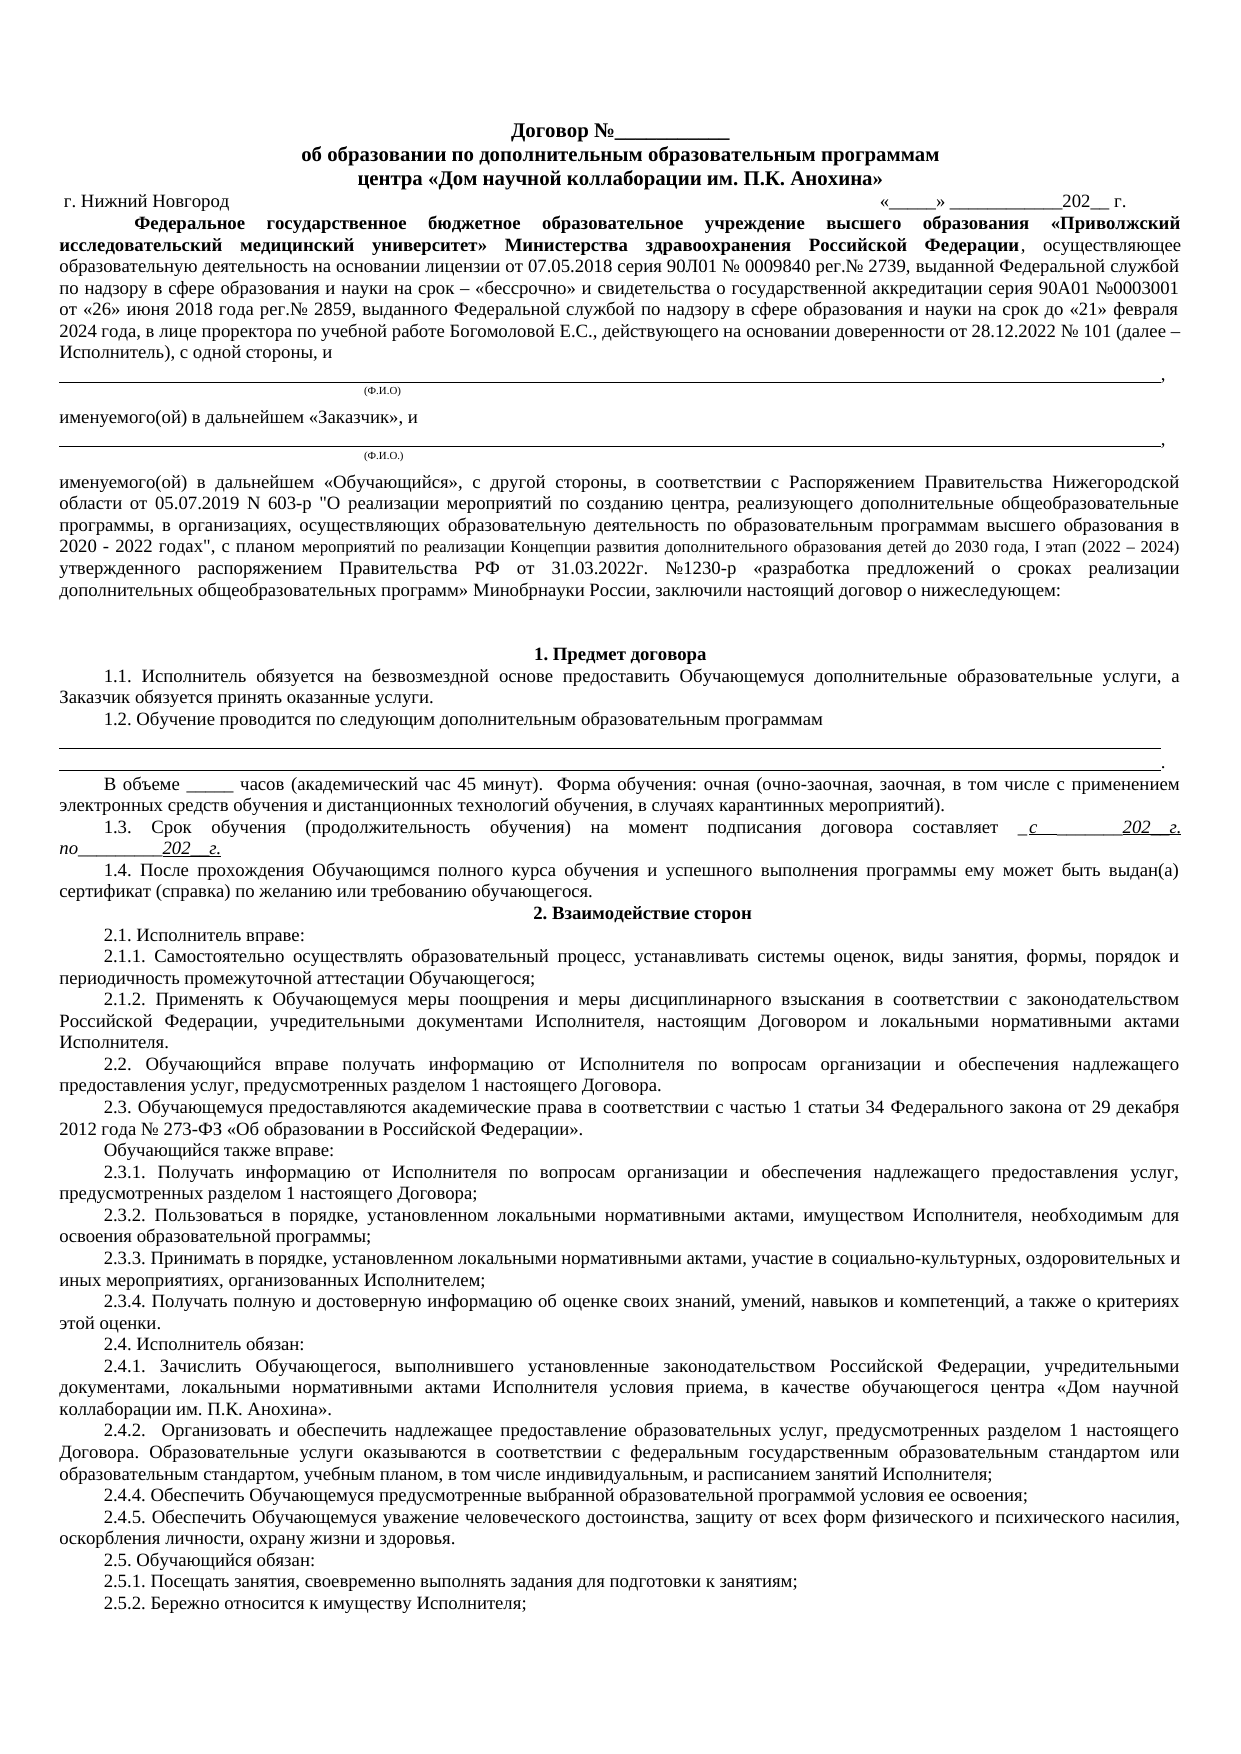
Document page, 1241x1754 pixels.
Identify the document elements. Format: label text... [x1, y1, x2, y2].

text 2.3. Обучающемуся предоставляются академические права в соответствии с частью 1 статьи 34 Федерального закона от 29 декабря 2012 года № 273-ФЗ «Об образовании в Российской Федерации». [59, 1096, 1181, 1139]
text 2.1. Исполнитель вправе: [59, 923, 1181, 945]
text 2.3.3. Принимать в порядке, установленном локальными нормативными актами, участие в социально-культурных, оздоровительных и иных мероприятиях, организованных Исполнителем; [59, 1247, 1181, 1290]
text Обучающийся также вправе: [59, 1139, 1181, 1161]
text 2.4.1. Зачислить Обучающегося, выполнившего установленные законодательством Российской Федерации, учредительными документами, локальными нормативными актами Исполнителя условия приема, в качестве обучающегося центра «Дом научной коллаборации им. П.К. Анохина». [59, 1355, 1181, 1419]
text 1.4. После прохождения Обучающимся полного курса обучения и успешного выполнения программы ему может быть выдан(а) сертификат (справка) по желанию или требованию обучающегося. [59, 859, 1181, 902]
text г. Нижний Новгород «_____» ____________202__ г. [59, 190, 1181, 212]
text , [59, 427, 1181, 449]
text Федеральное государственное бюджетное образовательное учреждение высшего образования «Приволжский исследовательский медицинский университет» Министерства здравоохранения Российской Федерации, осуществляющее образовательную деятельность на основании лицензии от 07.05.2018 серия 90Л01 № 0009840 рег.№ 2739, выданной Федеральной службой по надзору в сфере образования и науки на срок – «бессрочно» и свидетельства о государственной аккредитации серия 90А01 №0003001 от «26» июня 2018 года рег.№ 2859, выданного Федеральной службой по надзору в сфере образования и науки на срок до «21» февраля 2024 года, в лице проректора по учебной работе Богомоловой Е.С., действующего на основании доверенности от 28.12.2022 № 101 (далее – Исполнитель), с одной стороны, и [59, 212, 1181, 363]
text 2.5.1. Посещать занятия, своевременно выполнять задания для подготовки к занятиям; [59, 1570, 1181, 1592]
text 2.4.2. Организовать и обеспечить надлежащее предоставление образовательных услуг, предусмотренных разделом 1 настоящего Договора. Образовательные услуги оказываются в соответствии с федеральным государственным образовательным стандартом или образовательным стандартом, учебным планом, в том числе индивидуальным, и расписанием занятий Исполнителя; [59, 1419, 1181, 1484]
text Договор №___________ [59, 118, 1181, 142]
text В объеме _____ часов (академический час 45 минут). Форма обучения: очная (очно-заочная, заочная, в том числе с применением электронных средств обучения и дистанционных технологий обучения, в случаях карантинных мероприятий). [59, 772, 1181, 816]
text 2. Взаимодействие сторон [59, 902, 1181, 923]
text 2.4.4. Обеспечить Обучающемуся предусмотренные выбранной образовательной программой условия ее освоения; [59, 1484, 1181, 1506]
text . [59, 729, 1181, 751]
text 2.4.5. Обеспечить Обучающемуся уважение человеческого достоинства, защиту от всех форм физического и психического насилия, оскорбления личности, охрану жизни и здоровья. [59, 1506, 1181, 1549]
text 2.1.2. Применять к Обучающемуся меры поощрения и меры дисциплинарного взыскания в соответствии с законодательством Российской Федерации, учредительными документами Исполнителя, настоящим Договором и локальными нормативными актами Исполнителя. [59, 988, 1181, 1053]
text 1.3. Срок обучения (продолжительность обучения) на момент подписания договора составляет _с _______202__г. по_________202__г. [59, 816, 1181, 859]
text именуемого(ой) в дальнейшем «Обучающийся», с другой стороны, в соответствии с Распоряжением Правительства Нижегородской области от 05.07.2019 N 603-р "О реализации мероприятий по созданию центра, реализующего дополнительные общеобразовательные программы, в организациях, осуществляющих образовательную деятельность по образовательным программам высшего образования в 2020 - 2022 годах", с планом мероприятий по реализации Концепции развития дополнительного образования детей до 2030 года, I этап (2022 – 2024) утвержденного распоряжением Правительства РФ от 31.03.2022г. №1230-р «разработка предложений о сроках реализации дополнительных общеобразовательных программ» Минобрнауки России, заключили настоящий договор о нижеследующем: [59, 471, 1181, 600]
text 1.1. Исполнитель обязуется на безвозмездной основе предоставить Обучающемуся дополнительные образовательные услуги, а Заказчик обязуется принять оказанные услуги. [59, 665, 1181, 708]
text , [59, 363, 1181, 384]
text 2.3.4. Получать полную и достоверную информацию об оценке своих знаний, умений, навыков и компетенций, а также о критериях этой оценки. [59, 1290, 1181, 1333]
text об образовании по дополнительным образовательным программам [59, 142, 1181, 166]
text 2.3.1. Получать информацию от Исполнителя по вопросам организации и обеспечения надлежащего предоставления услуг, предусмотренных разделом 1 настоящего Договора; [59, 1161, 1181, 1204]
text центра «Дом научной коллаборации им. П.К. Анохина» [59, 166, 1181, 190]
text 2.2. Обучающийся вправе получать информацию от Исполнителя по вопросам организации и обеспечения надлежащего предоставления услуг, предусмотренных разделом 1 настоящего Договора. [59, 1053, 1181, 1096]
text 2.5.2. Бережно относится к имуществу Исполнителя; [59, 1592, 1181, 1613]
text (Ф.И.О.) [59, 449, 1181, 471]
text 2.4. Исполнитель обязан: [59, 1333, 1181, 1355]
text 1.2. Обучение проводится по следующим дополнительным образовательным программам [59, 708, 1181, 729]
text 2.1.1. Самостоятельно осуществлять образовательный процесс, устанавливать системы оценок, виды занятия, формы, порядок и периодичность промежуточной аттестации Обучающегося; [59, 945, 1181, 988]
text (Ф.И.О) [59, 384, 1181, 406]
text 1. Предмет договора [59, 643, 1181, 665]
text 2.3.2. Пользоваться в порядке, установленном локальными нормативными актами, имуществом Исполнителя, необходимым для освоения образовательной программы; [59, 1204, 1181, 1247]
text . [59, 751, 1181, 772]
text именуемого(ой) в дальнейшем «Заказчик», и [59, 406, 1181, 427]
text 2.5. Обучающийся обязан: [59, 1549, 1181, 1570]
